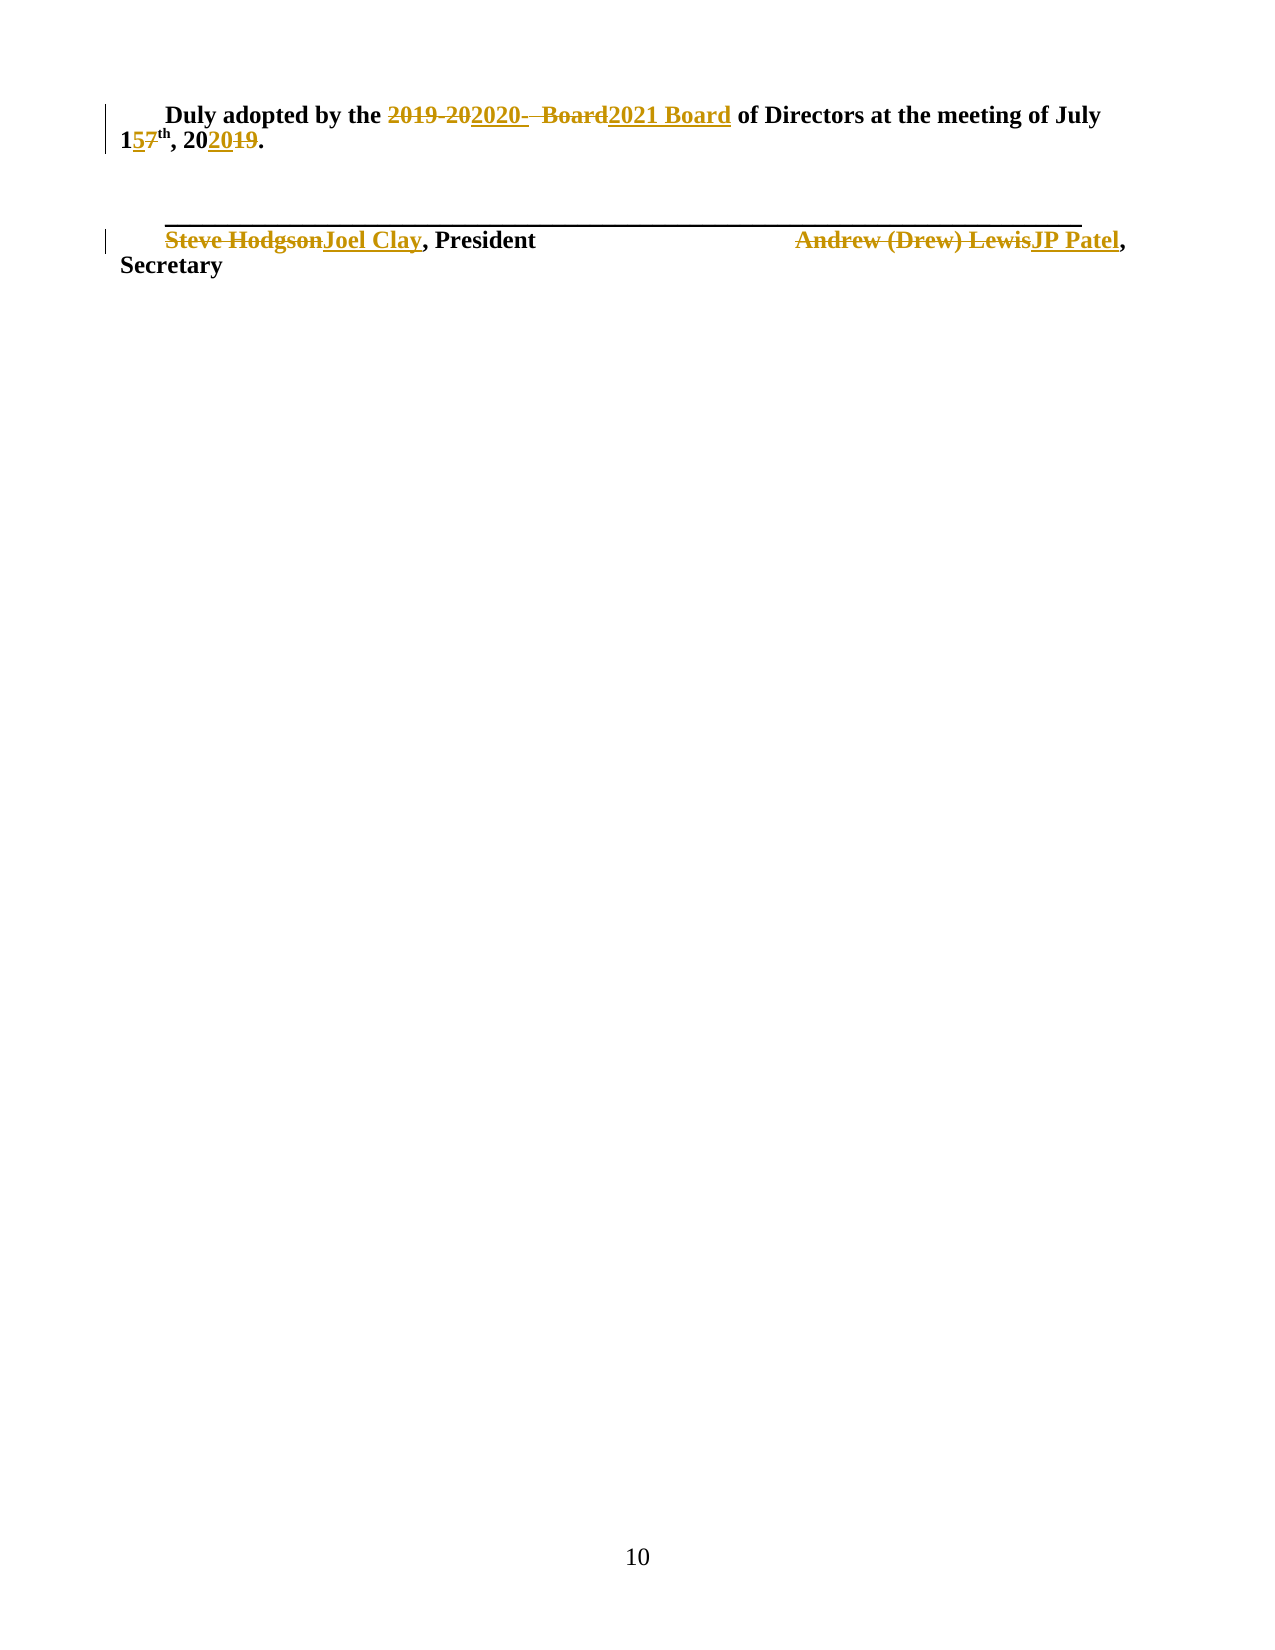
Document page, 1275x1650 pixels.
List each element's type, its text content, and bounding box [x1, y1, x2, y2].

text __________________________________________________________________________ [120, 204, 1155, 229]
text , President , Secretary [120, 229, 1155, 279]
text Duly adopted by the of Directors at the meeting of July 1th, 20. [120, 104, 1155, 154]
